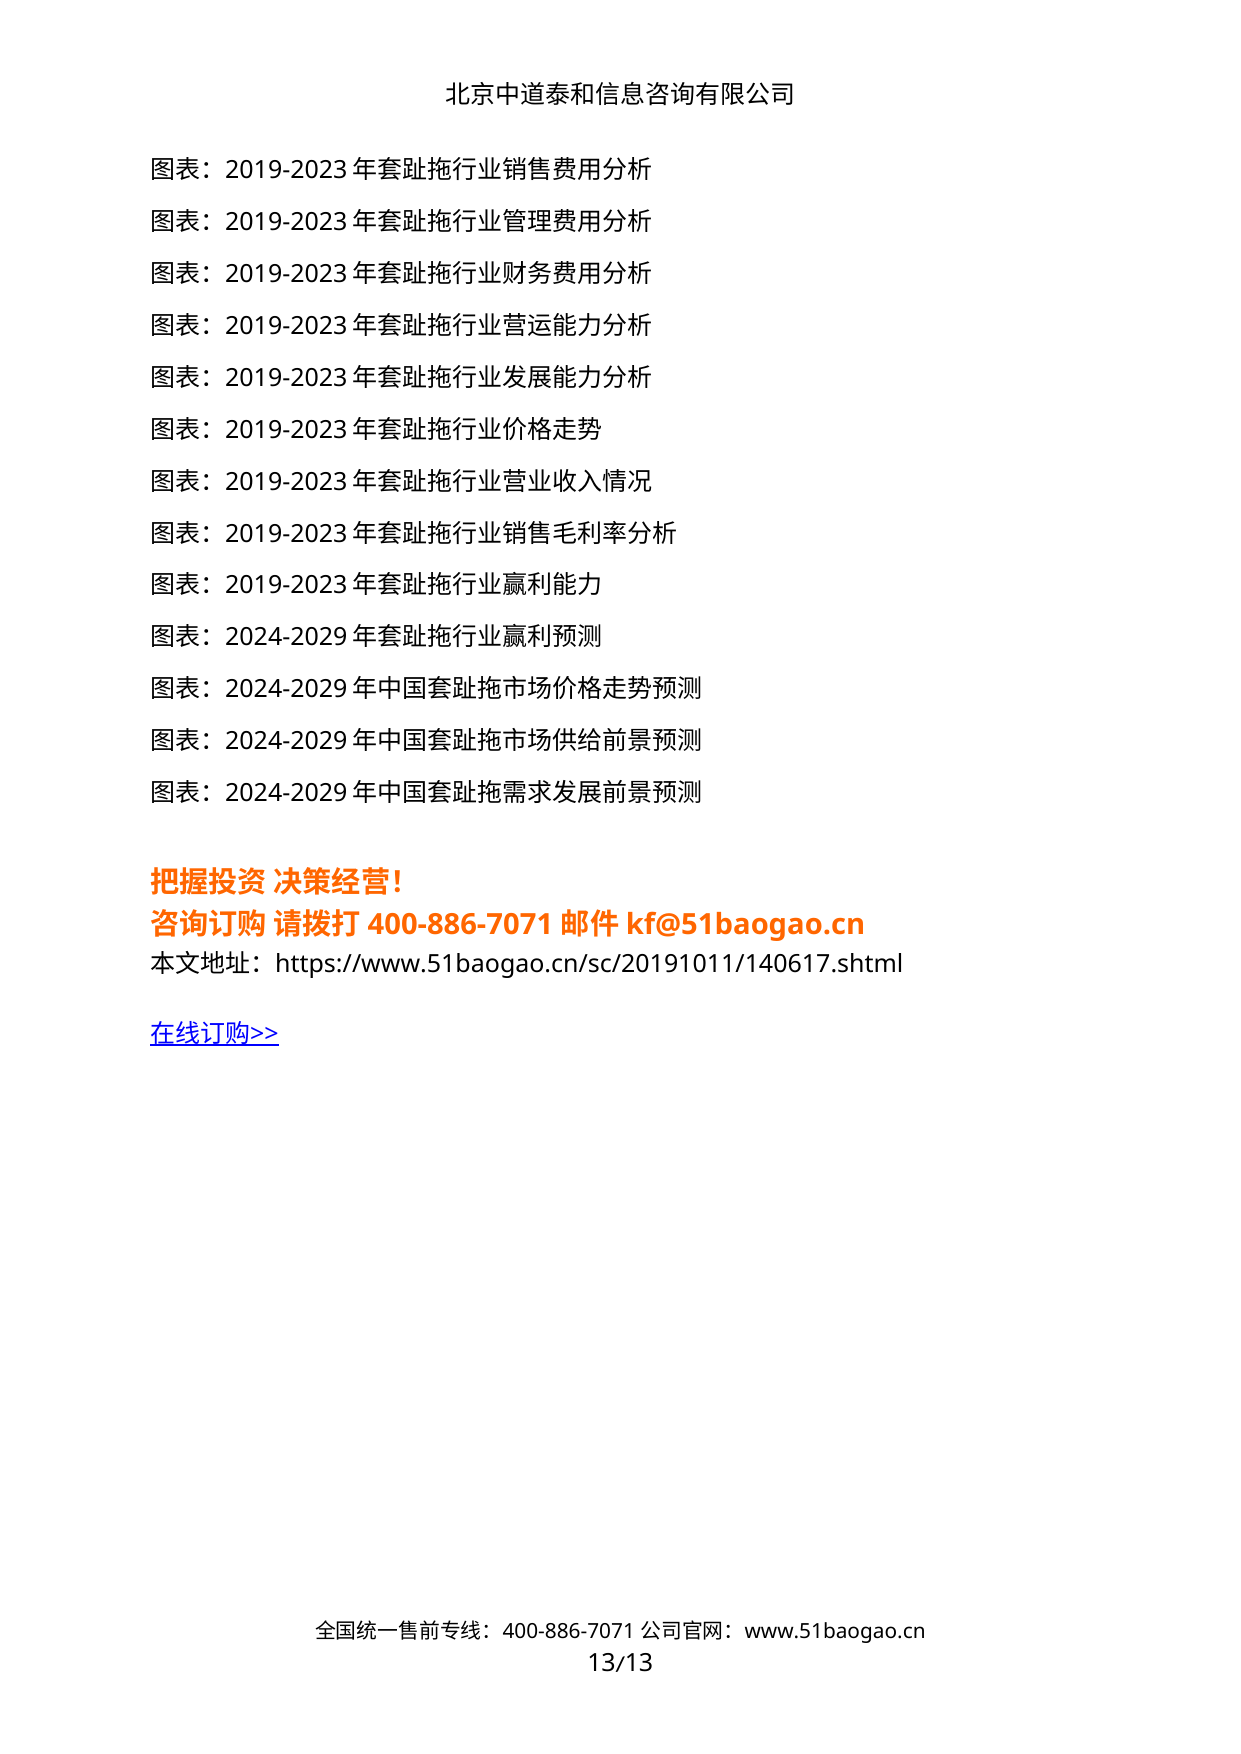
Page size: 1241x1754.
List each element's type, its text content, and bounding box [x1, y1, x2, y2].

text 图表：2024-2029年中国套趾拖市场供给前景预测 [150, 721, 1090, 757]
text 图表：2019-2023年套趾拖行业价格走势 [150, 409, 1090, 446]
text 图表：2024-2029年中国套趾拖市场价格走势预测 [150, 669, 1090, 705]
text 图表：2019-2023年套趾拖行业管理费用分析 [150, 202, 1090, 238]
text 图表：2019-2023年套趾拖行业营业收入情况 [150, 461, 1090, 497]
text 把握投资 决策经营！咨询订购 请拨打 400-886-7071 邮件 kf@51baogao.cn本文地址：https://www.51baogao.cn/sc/20191011/140617.shtml [150, 824, 1090, 979]
text 图表：2019-2023年套趾拖行业赢利能力 [150, 565, 1090, 601]
text 图表：2024-2029年中国套趾拖需求发展前景预测 [150, 772, 1090, 809]
text 图表：2019-2023年套趾拖行业发展能力分析 [150, 357, 1090, 394]
text 图表：2019-2023年套趾拖行业销售费用分析 [150, 150, 1090, 186]
text 图表：2019-2023年套趾拖行业财务费用分析 [150, 254, 1090, 290]
text 在线订购>> [150, 979, 1090, 1050]
text 图表：2019-2023年套趾拖行业营运能力分析 [150, 306, 1090, 342]
text 图表：2019-2023年套趾拖行业销售毛利率分析 [150, 513, 1090, 549]
text 图表：2024-2029年套趾拖行业赢利预测 [150, 617, 1090, 653]
